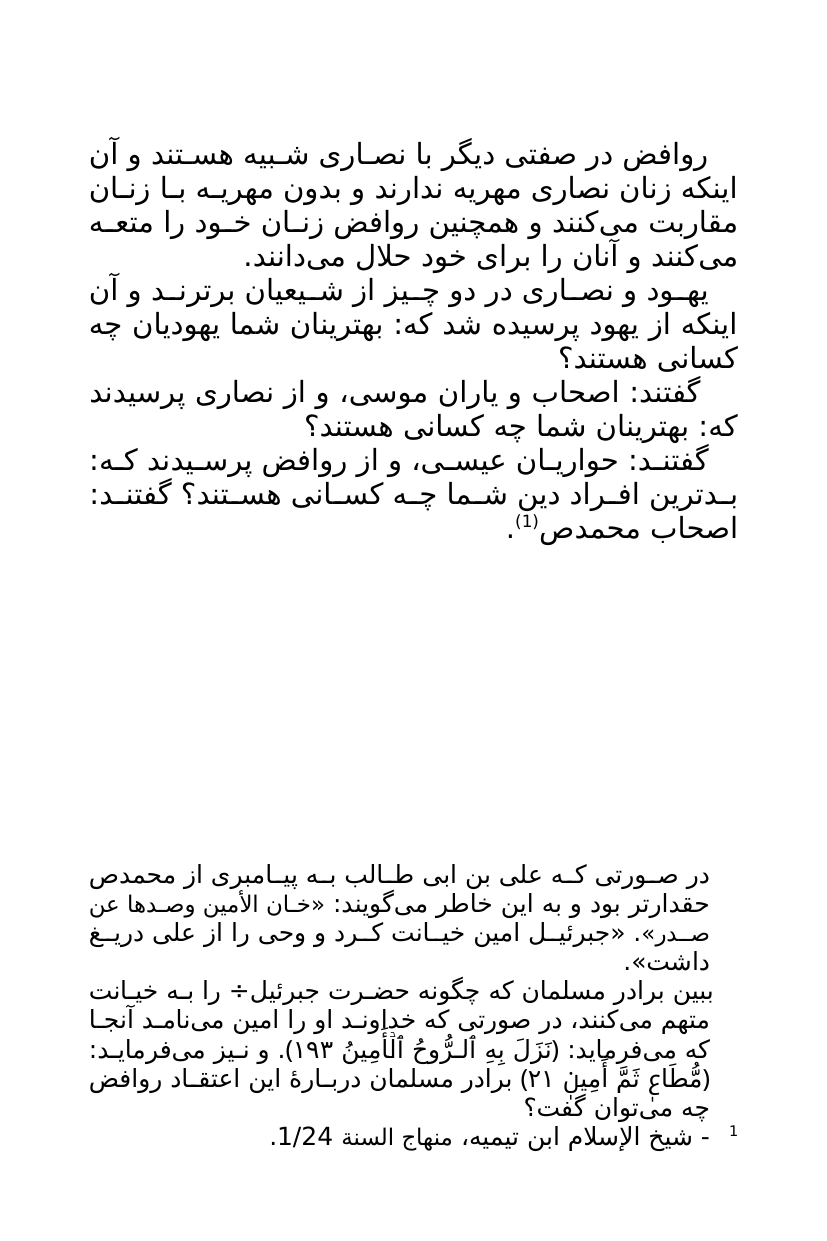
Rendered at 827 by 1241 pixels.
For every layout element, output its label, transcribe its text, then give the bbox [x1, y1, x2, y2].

text روافض در صفتی دیگر با نصاری شبیه هستند و آن اینکه زنان نصاری مهریه ندارند و بدون مهریه با زنان مقاربت می‌کنند و همچنین روافض زنان خود را متعه می‌کنند و آنان را برای خود حلال می‌دانند. [89, 138, 738, 273]
text گفتند: حواریان عیسی، و از روافض پرسیدند که: بدترین افراد دین شما چه کسانی هستند؟ گفتند: اصحاب محمدص(). [89, 443, 738, 545]
text یهود و نصاری در دو چیز از شیعیان برترند و آن اینکه از یهود پرسیده شد که: بهترینان شما یهودیان چه کسانی هستند؟ [89, 273, 738, 375]
text گفتند: اصحاب و یاران موسی، و از نصاری پرسیدند که: بهترینان شما چه کسانی هستند؟ [89, 375, 738, 443]
